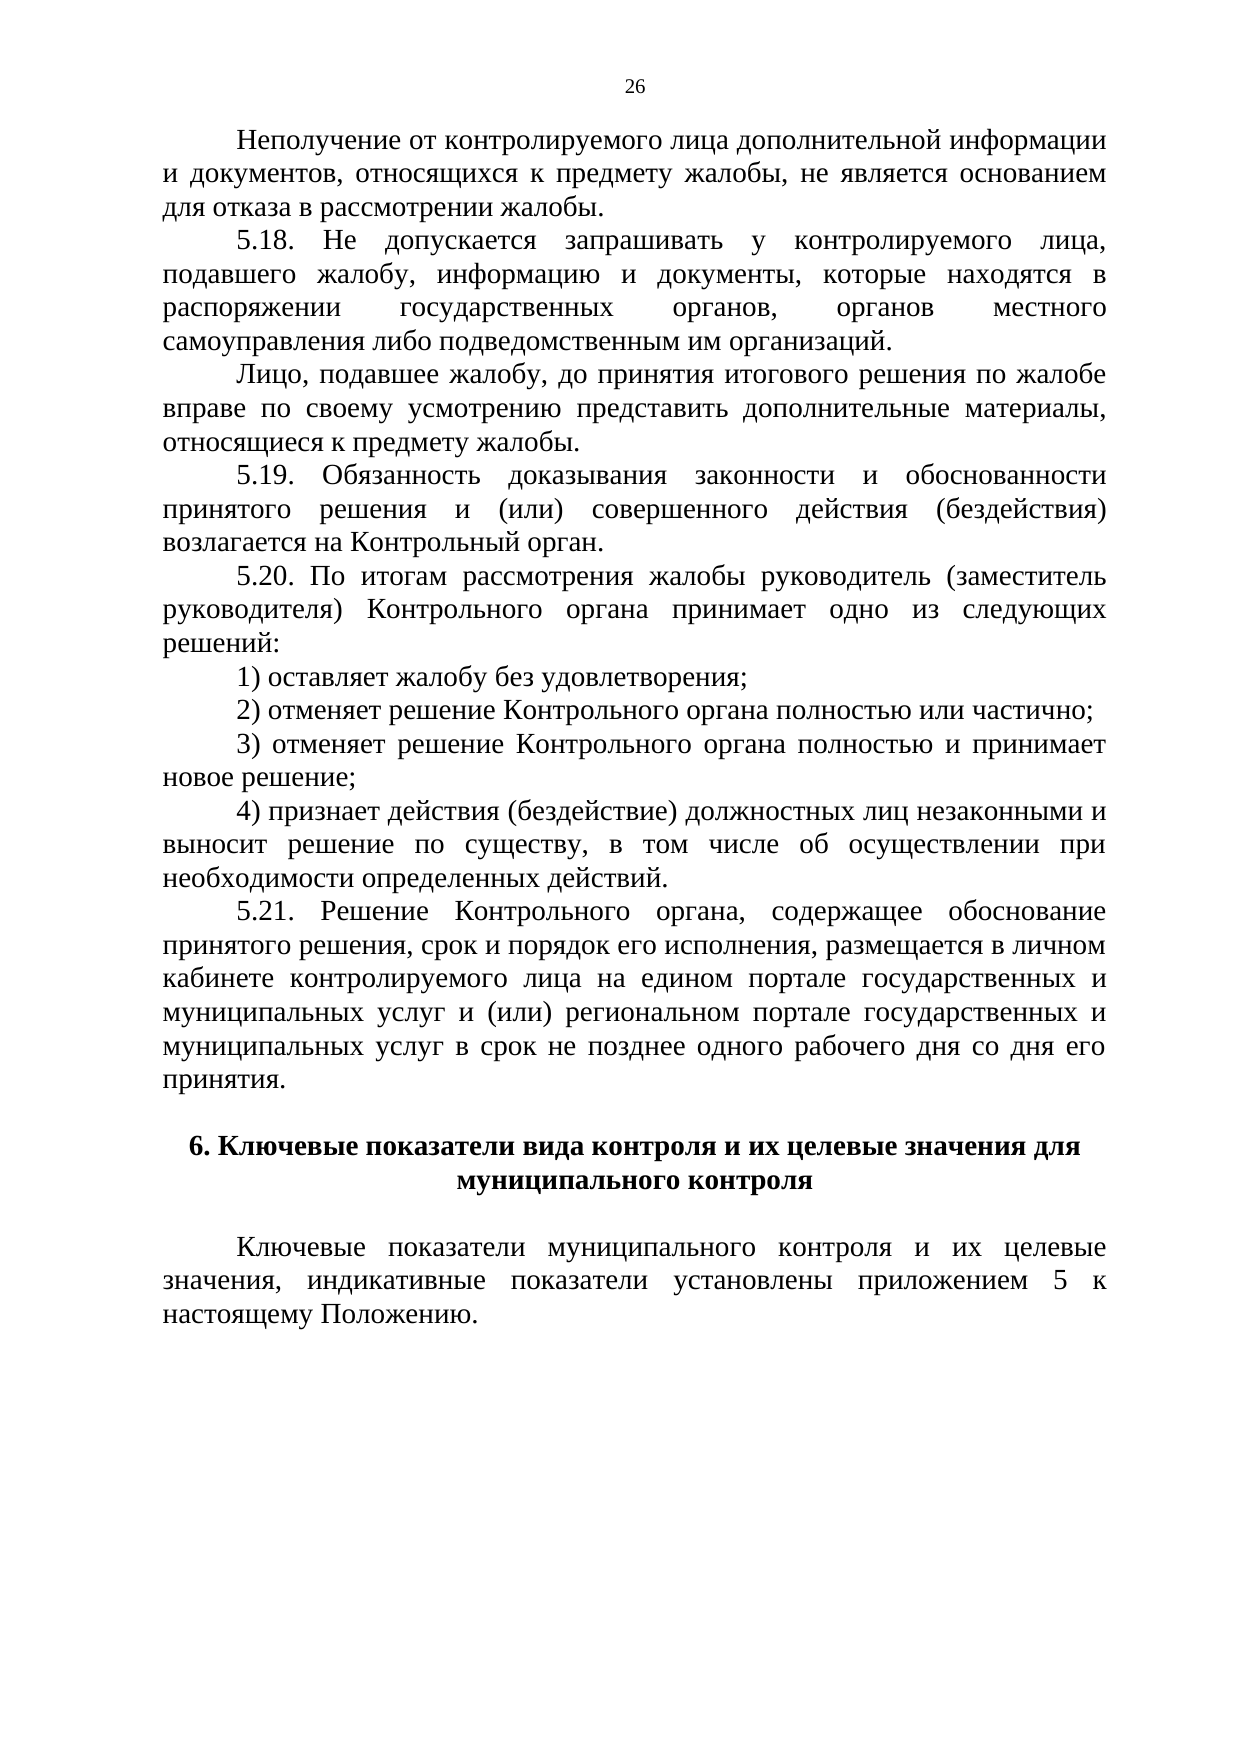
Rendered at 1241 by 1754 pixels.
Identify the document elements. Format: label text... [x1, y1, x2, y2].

list 6. Ключевые показатели вида контроля и их целевые значения для муниципального контроля [162, 1128, 1107, 1195]
text 5.18. Не допускается запрашивать у контролируемого лица, подавшего жалобу, информацию и документы, которые находятся в распоряжении государственных органов, органов местного самоуправления либо подведомственным им организаций. [162, 222, 1107, 357]
list 5.20. По итогам рассмотрения жалобы руководитель (заместитель руководителя) Контрольного органа принимает одно из следующих решений: [162, 558, 1107, 659]
list Ключевые показатели муниципального контроля и их целевые значения, индикативные показатели установлены приложением 5 к настоящему Положению. [162, 1229, 1107, 1329]
text Лицо, подавшее жалобу, до принятия итогового решения по жалобе вправе по своему усмотрению представить дополнительные материалы, относящиеся к предмету жалобы. [162, 357, 1107, 457]
text 1) оставляет жалобу без удовлетворения; [162, 659, 1107, 692]
text 3) отменяет решение Контрольного органа полностью и принимает новое решение; [162, 726, 1107, 793]
text 5.19. Обязанность доказывания законности и обоснованности принятого решения и (или) совершенного действия (бездействия) возлагается на Контрольный орган. [162, 457, 1107, 558]
text 2) отменяет решение Контрольного органа полностью или частично; [162, 692, 1107, 726]
list Неполучение от контролируемого лица дополнительной информации и документов, относящихся к предмету жалобы, не является основанием для отказа в рассмотрении жалобы. [162, 122, 1107, 222]
text 5.21. Решение Контрольного органа, содержащее обоснование принятого решения, срок и порядок его исполнения, размещается в личном кабинете контролируемого лица на едином портале государственных и муниципальных услуг и (или) региональном портале государственных и муниципальных услуг в срок не позднее одного рабочего дня со дня его принятия. [162, 893, 1107, 1095]
text 4) признает действия (бездействие) должностных лиц незаконными и выносит решение по существу, в том числе об осуществлении при необходимости определенных действий. [162, 793, 1107, 893]
